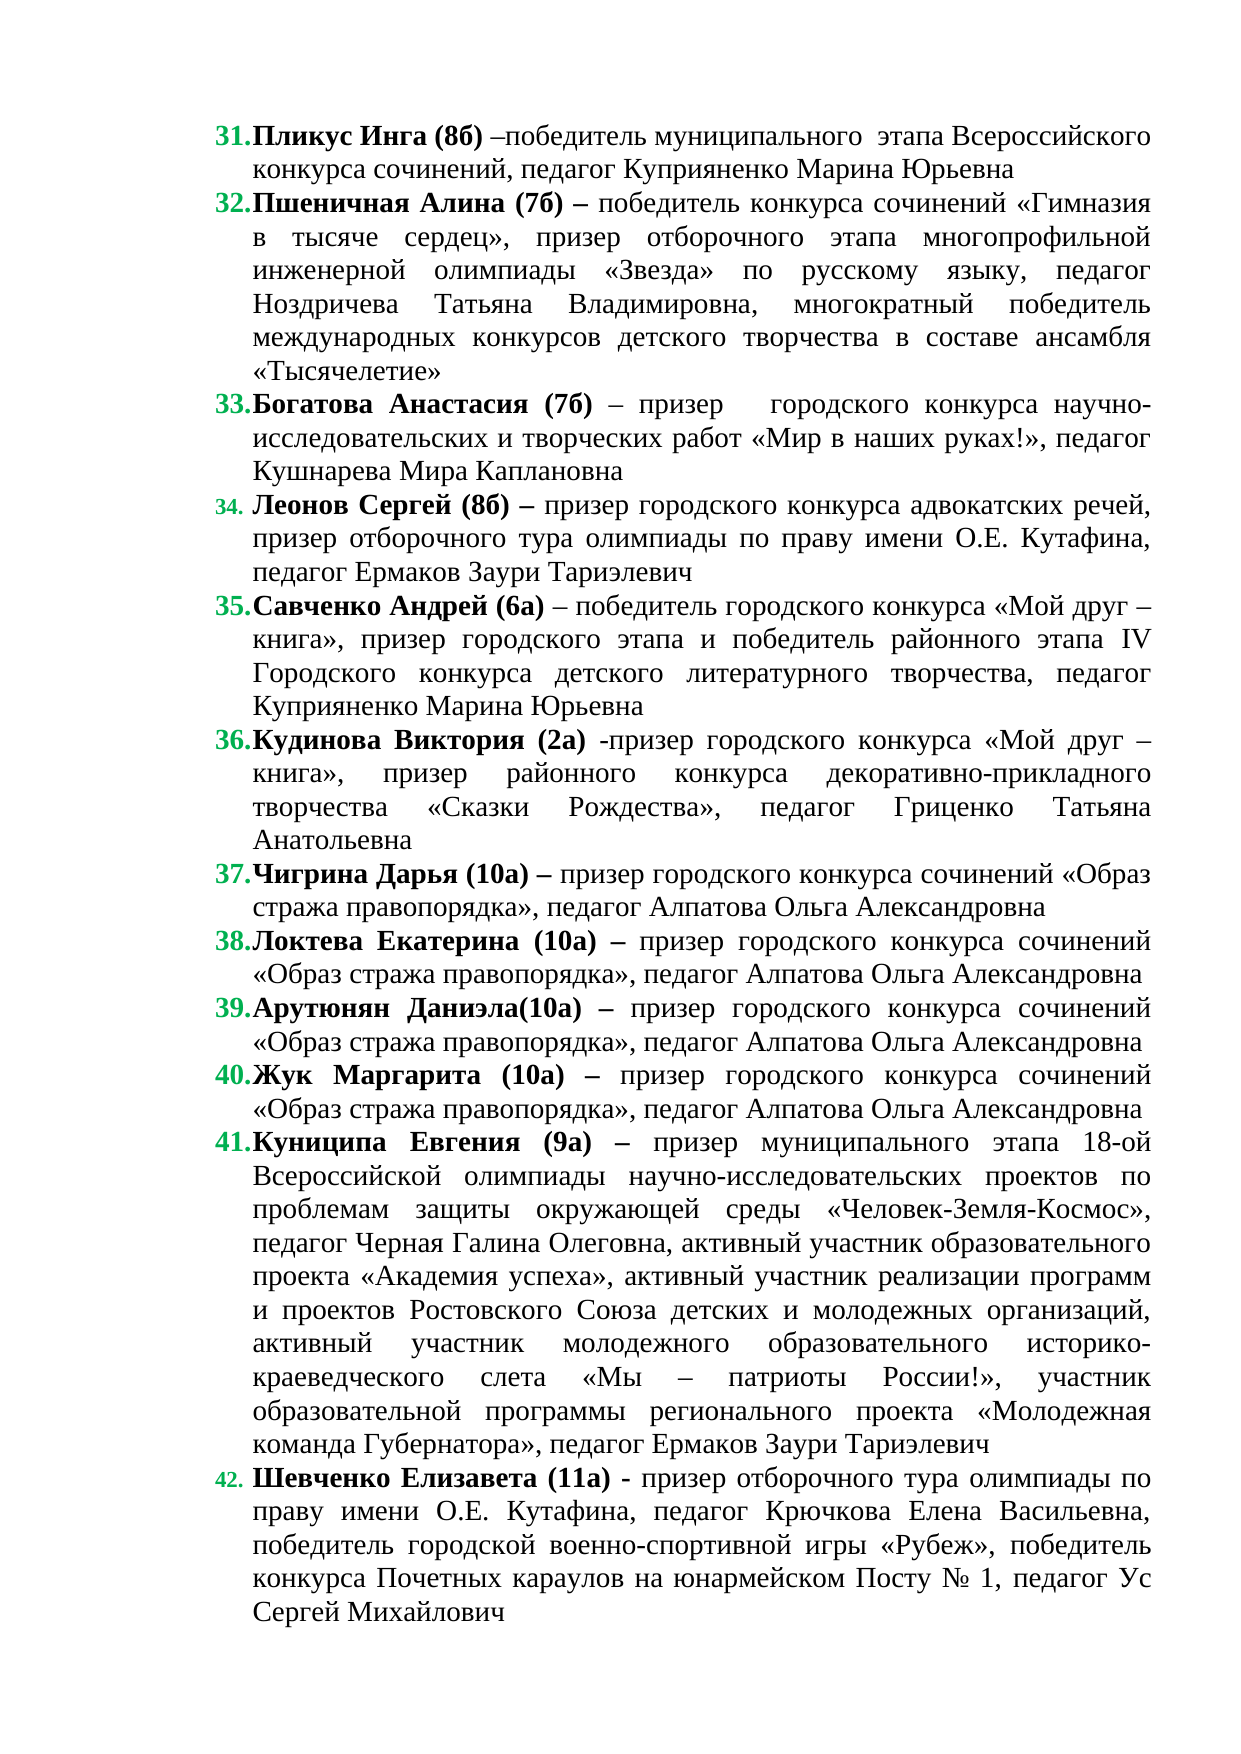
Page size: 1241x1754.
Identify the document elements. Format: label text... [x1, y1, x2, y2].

list Леонов Сергей (8б) – призер городского конкурса адвокатских речей, призер отборочного тура олимпиады по праву имени О.Е. Кутафина, педагог Ермаков Заури Тариэлевич [215, 487, 1152, 588]
list Савченко Андрей (6а) – победитель городского конкурса «Мой друг – книга», призер городского этапа и победитель районного этапа IV Городского конкурса детского литературного творчества, педагог Куприяненко Марина Юрьевна [215, 588, 1152, 722]
list Пликус Инга (8б) –победитель муниципального этапа Всероссийского конкурса сочинений, педагог Куприяненко Марина Юрьевна [215, 118, 1152, 185]
list Шевченко Елизавета (11а) - призер отборочного тура олимпиады по праву имени О.Е. Кутафина, педагог Крючкова Елена Васильевна, победитель городской военно-спортивной игры «Рубеж», победитель конкурса Почетных караулов на юнармейском Посту № 1, педагог Ус Сергей Михайлович [215, 1460, 1152, 1627]
list Богатова Анастасия (7б) – призер городского конкурса научно-исследовательских и творческих работ «Мир в наших руках!», педагог Кушнарева Мира Каплановна [215, 386, 1152, 487]
list Куниципа Евгения (9а) – призер муниципального этапа 18-ой Всероссийской олимпиады научно-исследовательских проектов по проблемам защиты окружающей среды «Человек-Земля-Космос», педагог Черная Галина Олеговна, активный участник образовательного проекта «Академия успеха», активный участник реализации программ и проектов Ростовского Союза детских и молодежных организаций, активный участник молодежного образовательного историко-краеведческого слета «Мы – патриоты России!», участник образовательной программы регионального проекта «Молодежная команда Губернатора», педагог Ермаков Заури Тариэлевич [215, 1124, 1152, 1460]
list Локтева Екатерина (10а) – призер городского конкурса сочинений «Образ стража правопорядка», педагог Алпатова Ольга Александровна [215, 923, 1152, 990]
list Пшеничная Алина (7б) – победитель конкурса сочинений «Гимназия в тысяче сердец», призер отборочного этапа многопрофильной инженерной олимпиады «Звезда» по русскому языку, педагог Ноздричева Татьяна Владимировна, многократный победитель международных конкурсов детского творчества в составе ансамбля «Тысячелетие» [215, 185, 1152, 386]
list Жук Маргарита (10а) – призер городского конкурса сочинений «Образ стража правопорядка», педагог Алпатова Ольга Александровна [215, 1057, 1152, 1124]
list Кудинова Виктория (2а) -призер городского конкурса «Мой друг – книга», призер районного конкурса декоративно-прикладного творчества «Сказки Рождества», педагог Гриценко Татьяна Анатольевна [215, 722, 1152, 856]
list Арутюнян Даниэла(10а) – призер городского конкурса сочинений «Образ стража правопорядка», педагог Алпатова Ольга Александровна [215, 990, 1152, 1057]
list Чигрина Дарья (10а) – призер городского конкурса сочинений «Образ стража правопорядка», педагог Алпатова Ольга Александровна [215, 856, 1152, 923]
